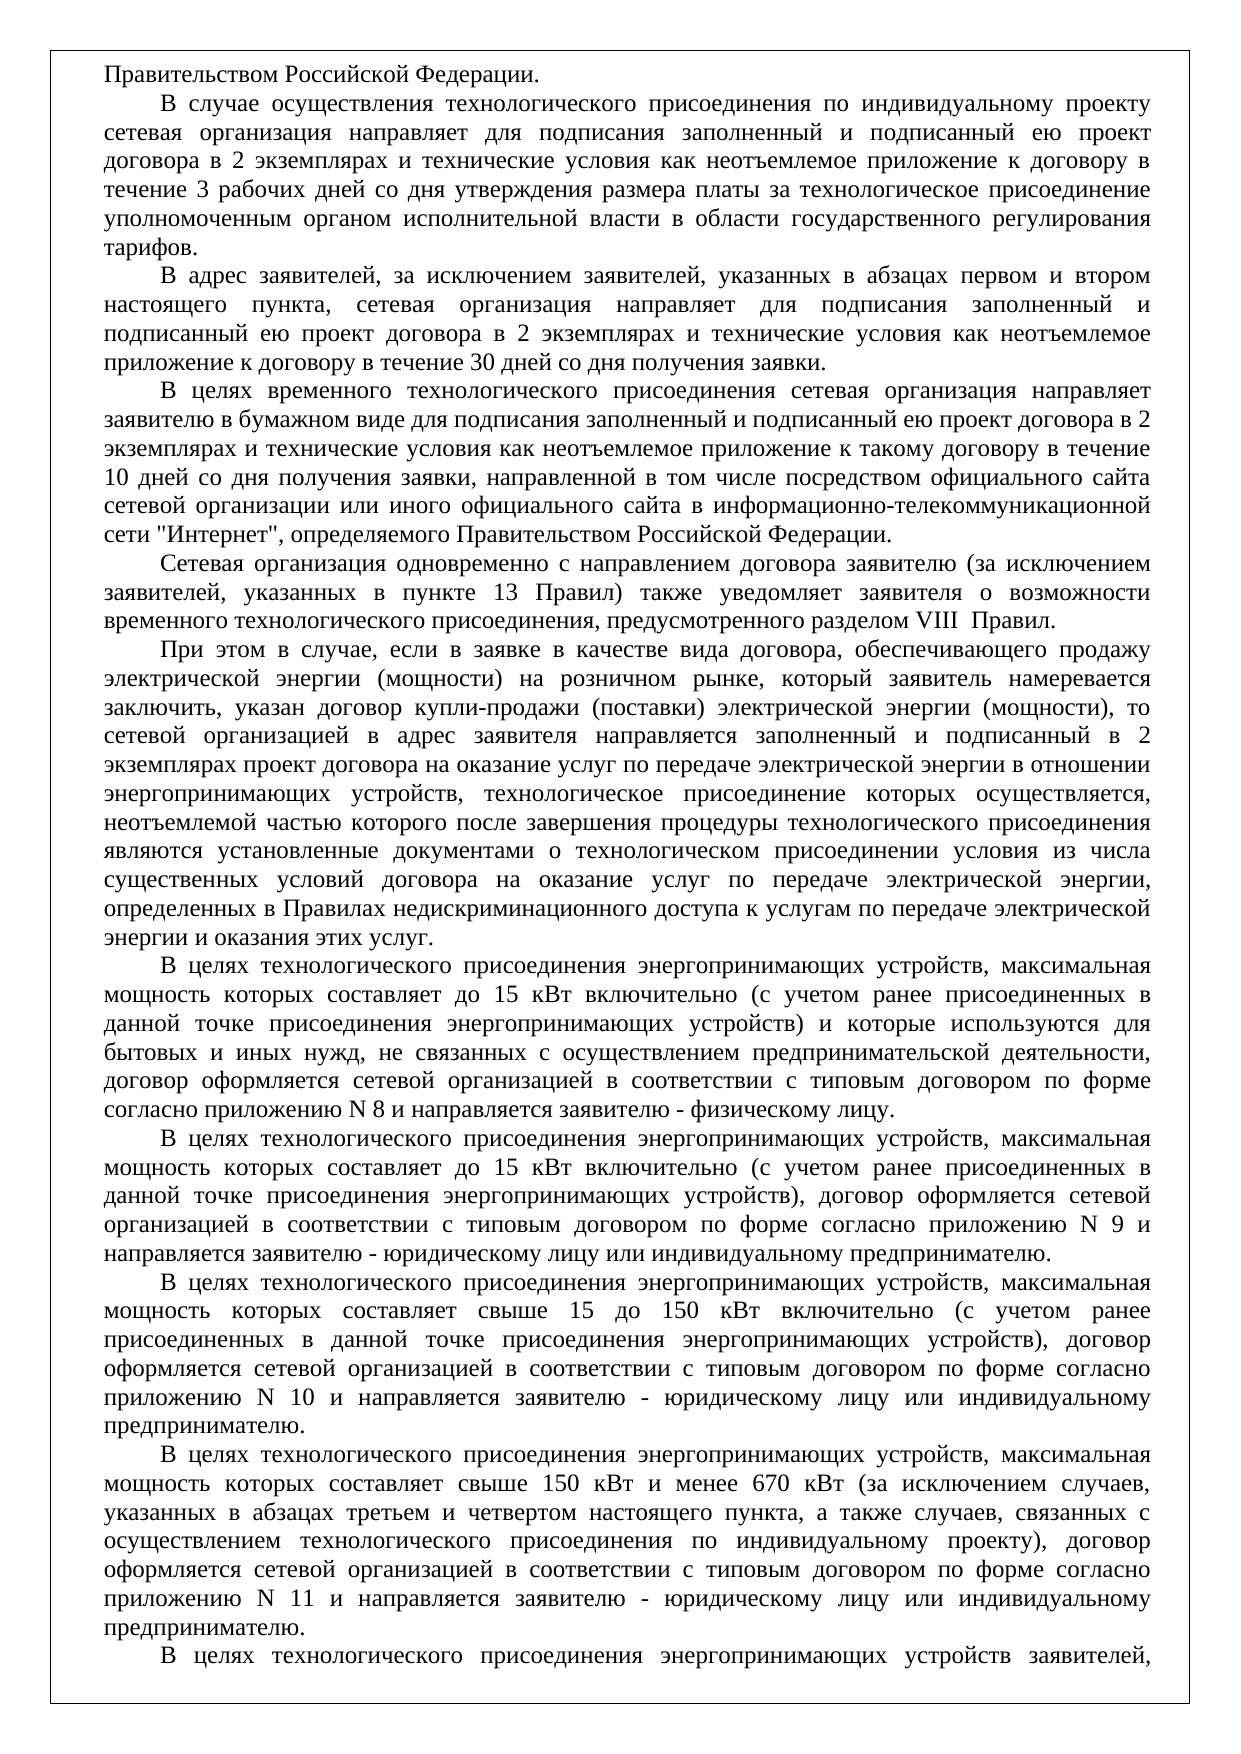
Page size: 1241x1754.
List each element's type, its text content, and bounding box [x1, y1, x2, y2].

text В целях технологического присоединения энергопринимающих устройств, максимальная мощность которых составляет свыше 150 кВт и менее 670 кВт (за исключением случаев, указанных в абзацах третьем и четвертом настоящего пункта, а также случаев, связанных с осуществлением технологического присоединения по индивидуальному проекту), договор оформляется сетевой организацией в соответствии с типовым договором по форме согласно приложению N 11 и направляется заявителю - юридическому лицу или индивидуальному предпринимателю. [103, 1439, 1152, 1640]
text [103, 59, 1152, 88]
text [103, 1640, 1152, 1669]
text В адрес заявителей, за исключением заявителей, указанных в абзацах первом и втором настоящего пункта, сетевая организация направляет для подписания заполненный и подписанный ею проект договора в 2 экземплярах и технические условия как неотъемлемое приложение к договору в течение 30 дней со дня получения заявки. [103, 260, 1152, 375]
text В целях технологического присоединения энергопринимающих устройств, максимальная мощность которых составляет до 15 кВт включительно (с учетом ранее присоединенных в данной точке присоединения энергопринимающих устройств) и которые используются для бытовых и иных нужд, не связанных с осуществлением предпринимательской деятельности, договор оформляется сетевой организацией в соответствии с типовым договором по форме согласно приложению N 8 и направляется заявителю - физическому лицу. [103, 950, 1152, 1123]
text Сетевая организация одновременно с направлением договора заявителю (за исключением заявителей, указанных в пункте 13 Правил) также уведомляет заявителя о возможности временного технологического присоединения, предусмотренного разделом VIII Правил. [103, 548, 1152, 634]
text В целях технологического присоединения энергопринимающих устройств, максимальная мощность которых составляет свыше 15 до 150 кВт включительно (с учетом ранее присоединенных в данной точке присоединения энергопринимающих устройств), договор оформляется сетевой организацией в соответствии с типовым договором по форме согласно приложению N 10 и направляется заявителю - юридическому лицу или индивидуальному предпринимателю. [103, 1267, 1152, 1439]
text В целях временного технологического присоединения сетевая организация направляет заявителю в бумажном виде для подписания заполненный и подписанный ею проект договора в 2 экземплярах и технические условия как неотъемлемое приложение к такому договору в течение 10 дней со дня получения заявки, направленной в том числе посредством официального сайта сетевой организации или иного официального сайта в информационно-телекоммуникационной сети "Интернет", определяемого Правительством Российской Федерации. [103, 375, 1152, 548]
text При этом в случае, если в заявке в качестве вида договора, обеспечивающего продажу электрической энергии (мощности) на розничном рынке, который заявитель намеревается заключить, указан договор купли-продажи (поставки) электрической энергии (мощности), то сетевой организацией в адрес заявителя направляется заполненный и подписанный в 2 экземплярах проект договора на оказание услуг по передаче электрической энергии в отношении энергопринимающих устройств, технологическое присоединение которых осуществляется, неотъемлемой частью которого после завершения процедуры технологического присоединения являются установленные документами о технологическом присоединении условия из числа существенных условий договора на оказание услуг по передаче электрической энергии, определенных в Правилах недискриминационного доступа к услугам по передаче электрической энергии и оказания этих услуг. [103, 634, 1152, 950]
text В случае осуществления технологического присоединения по индивидуальному проекту сетевая организация направляет для подписания заполненный и подписанный ею проект договора в 2 экземплярах и технические условия как неотъемлемое приложение к договору в течение 3 рабочих дней со дня утверждения размера платы за технологическое присоединение уполномоченным органом исполнительной власти в области государственного регулирования тарифов. [103, 88, 1152, 260]
text В целях технологического присоединения энергопринимающих устройств, максимальная мощность которых составляет до 15 кВт включительно (с учетом ранее присоединенных в данной точке присоединения энергопринимающих устройств), договор оформляется сетевой организацией в соответствии с типовым договором по форме согласно приложению N 9 и направляется заявителю - юридическому лицу или индивидуальному предпринимателю. [103, 1123, 1152, 1267]
